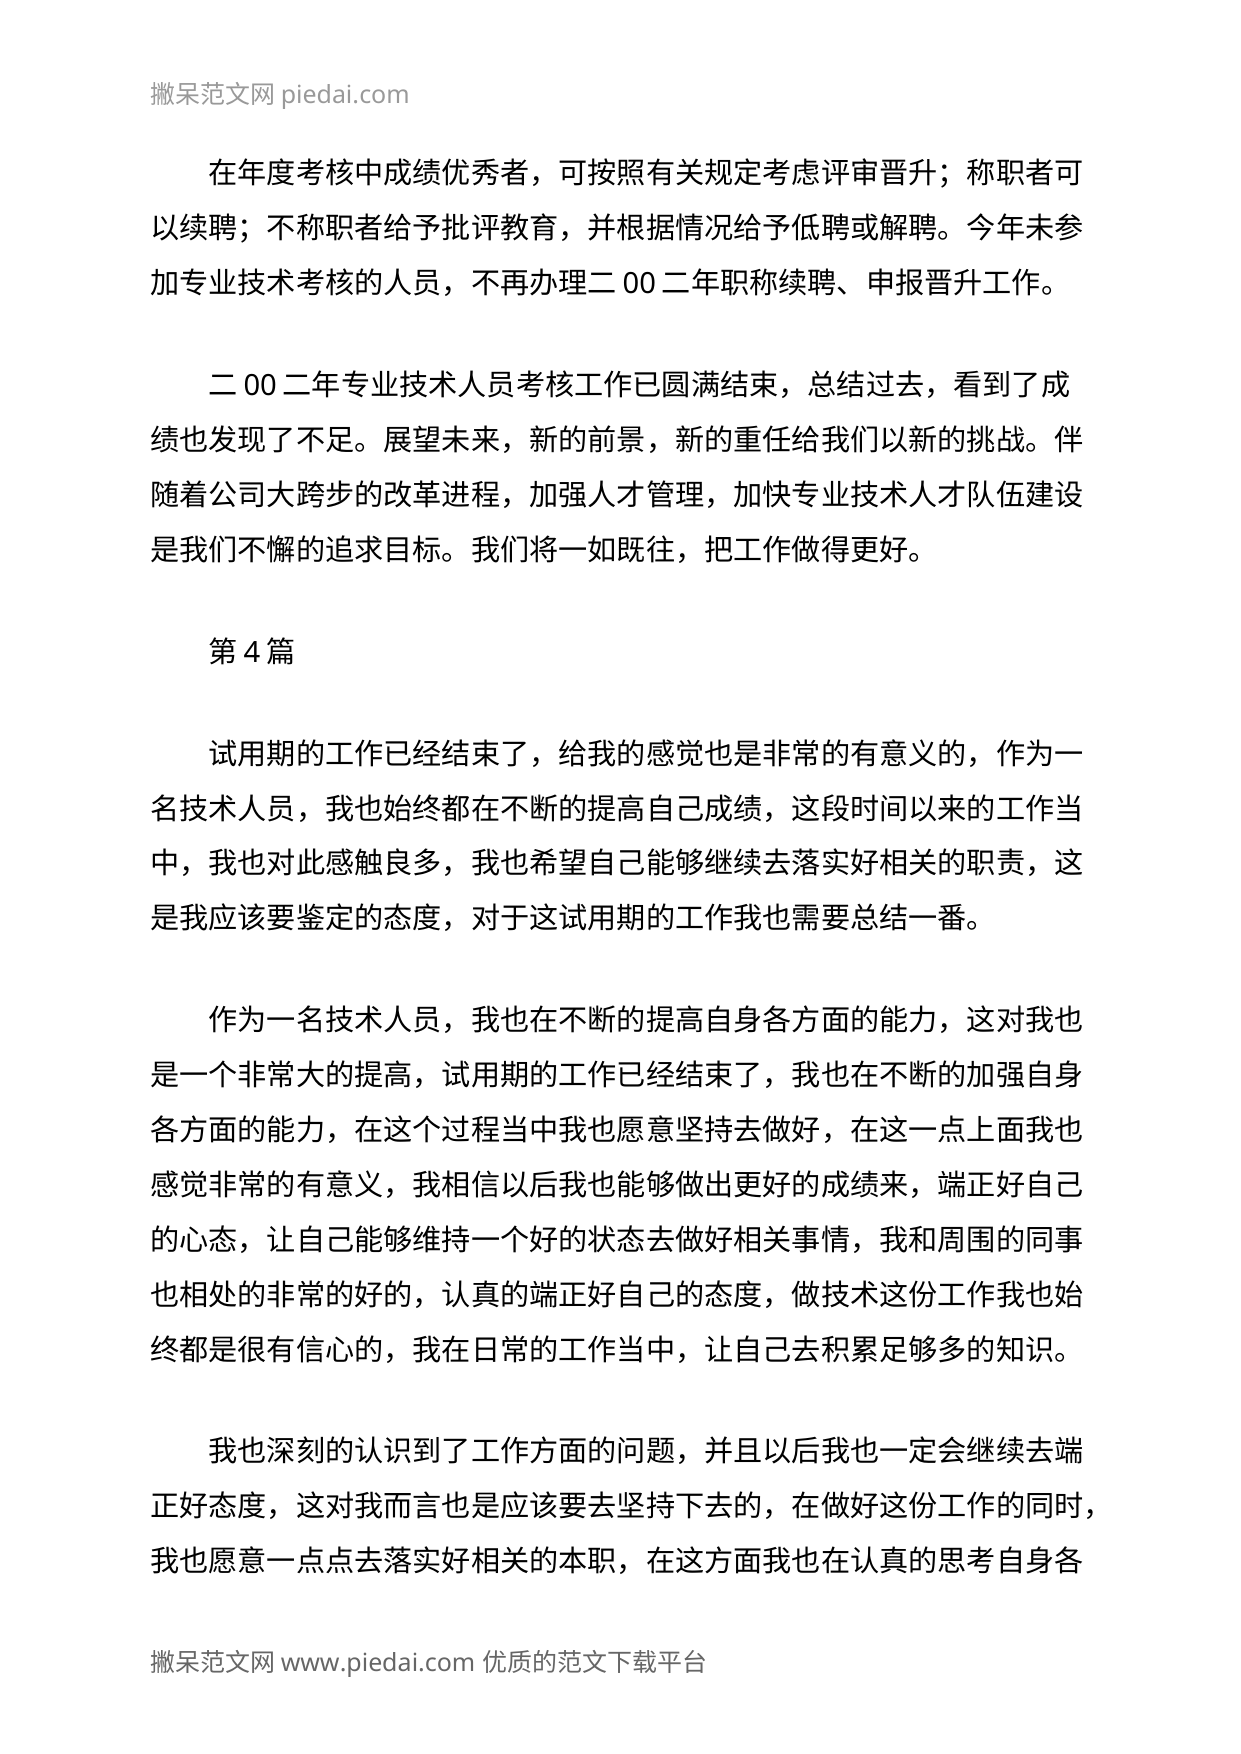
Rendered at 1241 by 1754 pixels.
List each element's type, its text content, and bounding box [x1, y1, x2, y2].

text 作为一名技术人员，我也在不断的提高自身各方面的能力，这对我也是一个非常大的提高，试用期的工作已经结束了，我也在不断的加强自身各方面的能力，在这个过程当中我也愿意坚持去做好，在这一点上面我也感觉非常的有意义，我相信以后我也能够做出更好的成绩来，端正好自己的心态，让自己能够维持一个好的状态去做好相关事情，我和周围的同事也相处的非常的好的，认真的端正好自己的态度，做技术这份工作我也始终都是很有信心的，我在日常的工作当中，让自己去积累足够多的知识。 [150, 997, 1090, 1368]
text 二00二年专业技术人员考核工作已圆满结束，总结过去，看到了成绩也发现了不足。展望未来，新的前景，新的重任给我们以新的挑战。伴随着公司大跨步的改革进程，加强人才管理，加快专业技术人才队伍建设是我们不懈的追求目标。我们将一如既往，把工作做得更好。 [150, 362, 1090, 569]
text 试用期的工作已经结束了，给我的感觉也是非常的有意义的，作为一名技术人员，我也始终都在不断的提高自己成绩，这段时间以来的工作当中，我也对此感触良多，我也希望自己能够继续去落实好相关的职责，这是我应该要鉴定的态度，对于这试用期的工作我也需要总结一番。 [150, 730, 1090, 937]
text 在年度考核中成绩优秀者，可按照有关规定考虑评审晋升；称职者可以续聘；不称职者给予批评教育，并根据情况给予低聘或解聘。今年未参加专业技术考核的人员，不再办理二00二年职称续聘、申报晋升工作。 [150, 150, 1090, 302]
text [150, 1428, 1090, 1580]
text 第4篇 [150, 628, 1090, 671]
